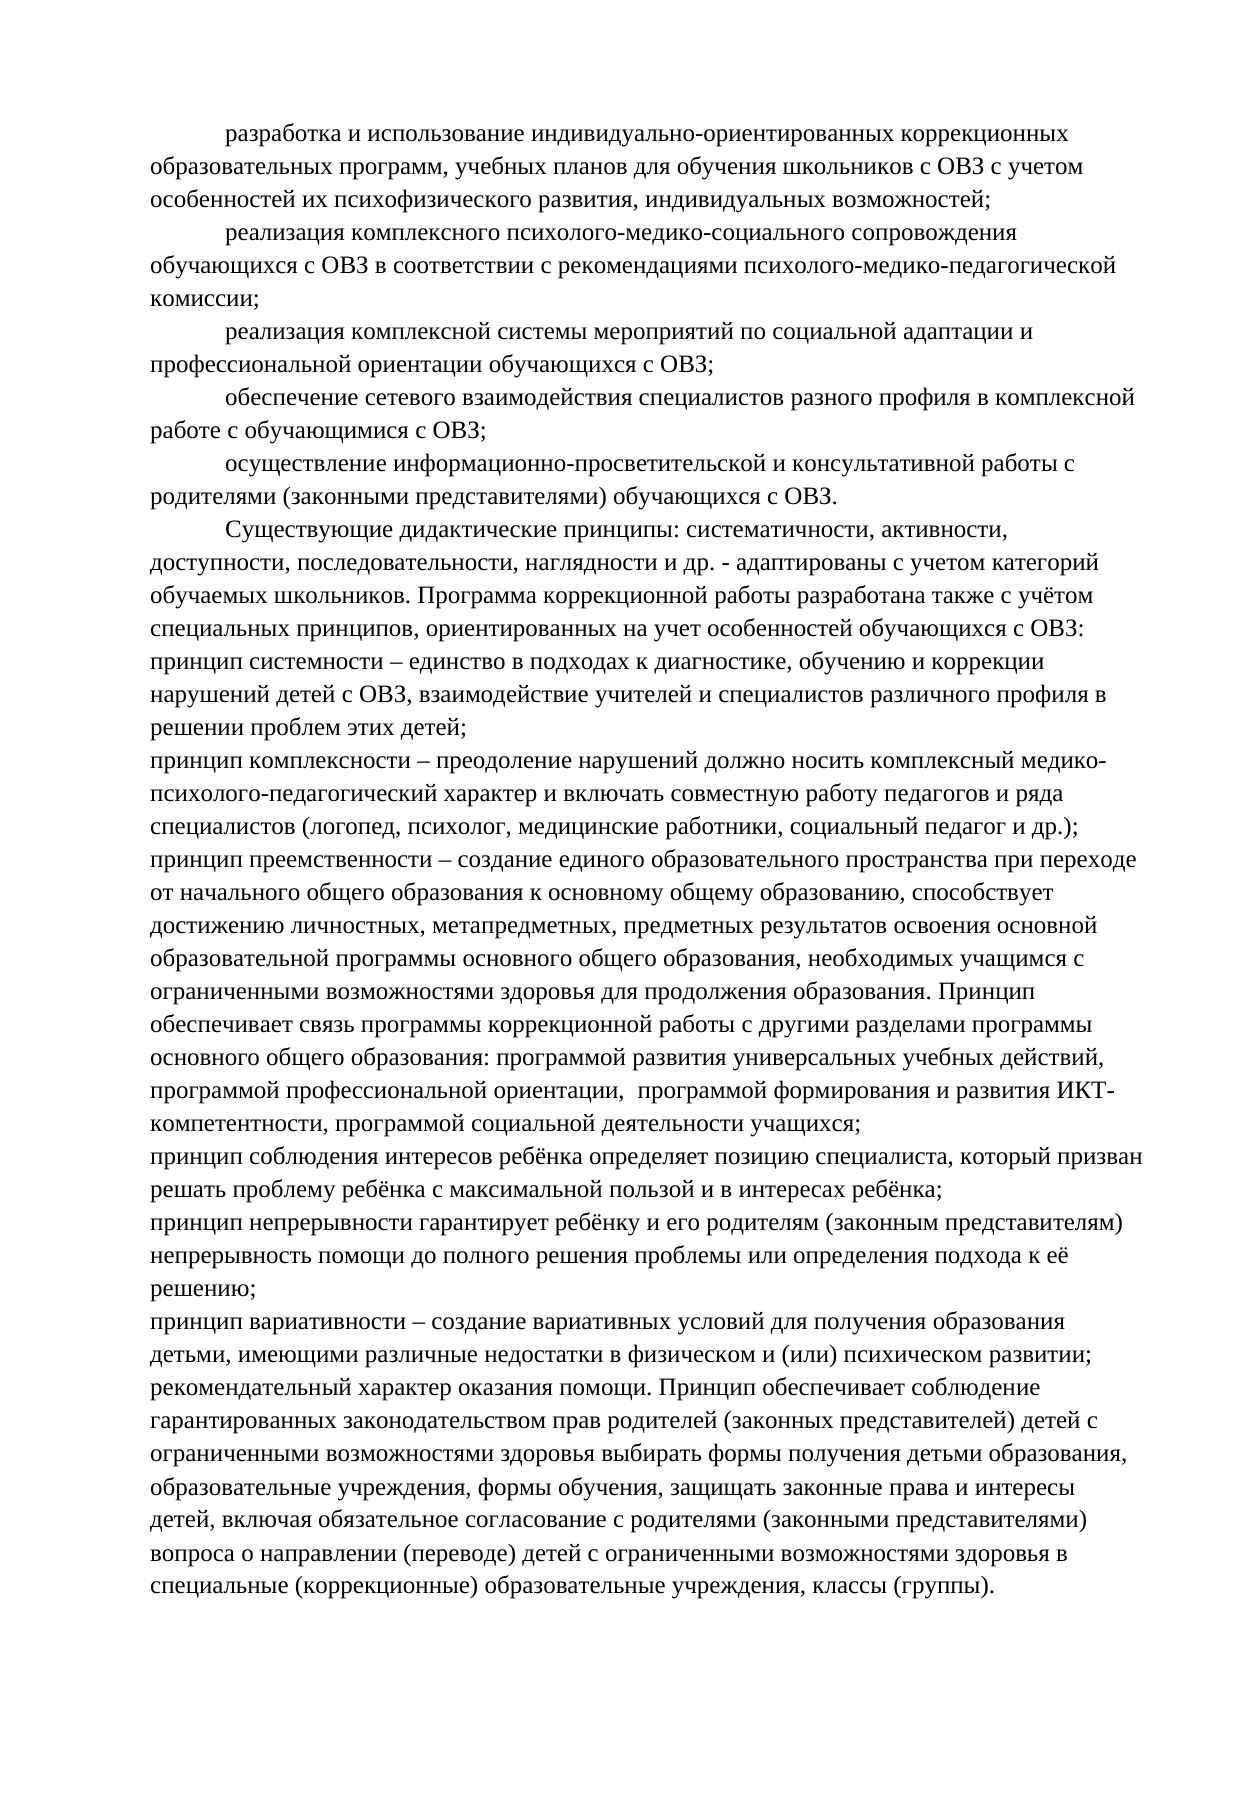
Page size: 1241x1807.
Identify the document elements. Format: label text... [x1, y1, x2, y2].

text принцип комплексности – преодоление нарушений должно носить комплексный медико-психолого-педагогический характер и включать совместную работу педагогов и ряда специалистов (логопед, психолог, медицинские работники, социальный педагог и др.); [150, 745, 1146, 840]
text принцип соблюдения интересов ребёнка определяет позицию специалиста, который призван решать проблему ребёнка с максимальной пользой и в интересах ребёнка; [150, 1141, 1146, 1203]
text принцип преемственности – создание единого образовательного пространства при переходе от начального общего образования к основному общему образованию, способствует достижению личностных, метапредметных, предметных результатов освоения основной образовательной программы основного общего образования, необходимых учащимся с ограниченными возможностями здоровья для продолжения образования. Принцип обеспечивает связь программы коррекционной работы с другими разделами программы основного общего образования: программой развития универсальных учебных действий, программой профессиональной ориентации,программой формирования и развития ИКТ-компетентности, программой социальной деятельности учащихся; [150, 844, 1146, 1137]
text разработка и использование индивидуально-ориентированных коррекционных образовательных программ, учебных планов для обучения школьников с ОВЗ с учетом особенностей их психофизического развития, индивидуальных возможностей; [150, 118, 1146, 212]
text Существующие дидактические принципы: систематичности, активности, доступности, последовательности, наглядности и др. - адаптированы с учетом категорий обучаемых школьников. Программа коррекционной работы разработана также с учётом специальных принципов, ориентированных на учет особенностей обучающихся с ОВЗ: [150, 514, 1146, 642]
text рекомендательный характер оказания помощи. Принцип обеспечивает соблюдение гарантированных законодательством прав родителей (законных представителей) детей с ограниченными возможностями здоровья выбирать формы получения детьми образования, образовательные учреждения, формы обучения, защищать законные права и интересы детей, включая обязательное согласование с родителями (законными представителями) вопроса о направлении (переводе) детей с ограниченными возможностями здоровья в специальные (коррекционные) образовательные учреждения, классы (группы). [150, 1372, 1146, 1599]
text осуществление информационно-просветительской и консультативной работы с родителями (законными представителями) обучающихся с ОВЗ. [150, 448, 1146, 510]
text реализация комплексного психолого-медико-социального сопровождения обучающихся с ОВЗ в соответствии с рекомендациями психолого-медико-педагогической комиссии; [150, 217, 1146, 312]
text принцип непрерывности гарантирует ребёнку и его родителям (законным представителям) непрерывность помощи до полного решения проблемы или определения подхода к её решению; [150, 1207, 1146, 1302]
text обеспечение сетевого взаимодействия специалистов разного профиля в комплексной работе с обучающимися с ОВЗ; [150, 382, 1146, 444]
text принцип вариативности – создание вариативных условий для получения образования детьми, имеющими различные недостатки в физическом и (или) психическом развитии; [150, 1306, 1146, 1368]
text реализация комплексной системы мероприятий по социальной адаптации и профессиональной ориентации обучающихся с ОВЗ; [150, 316, 1146, 378]
text принцип системности – единство в подходах к диагностике, обучению и коррекции нарушений детей с ОВЗ, взаимодействие учителей и специалистов различного профиля в решении проблем этих детей; [150, 646, 1146, 741]
